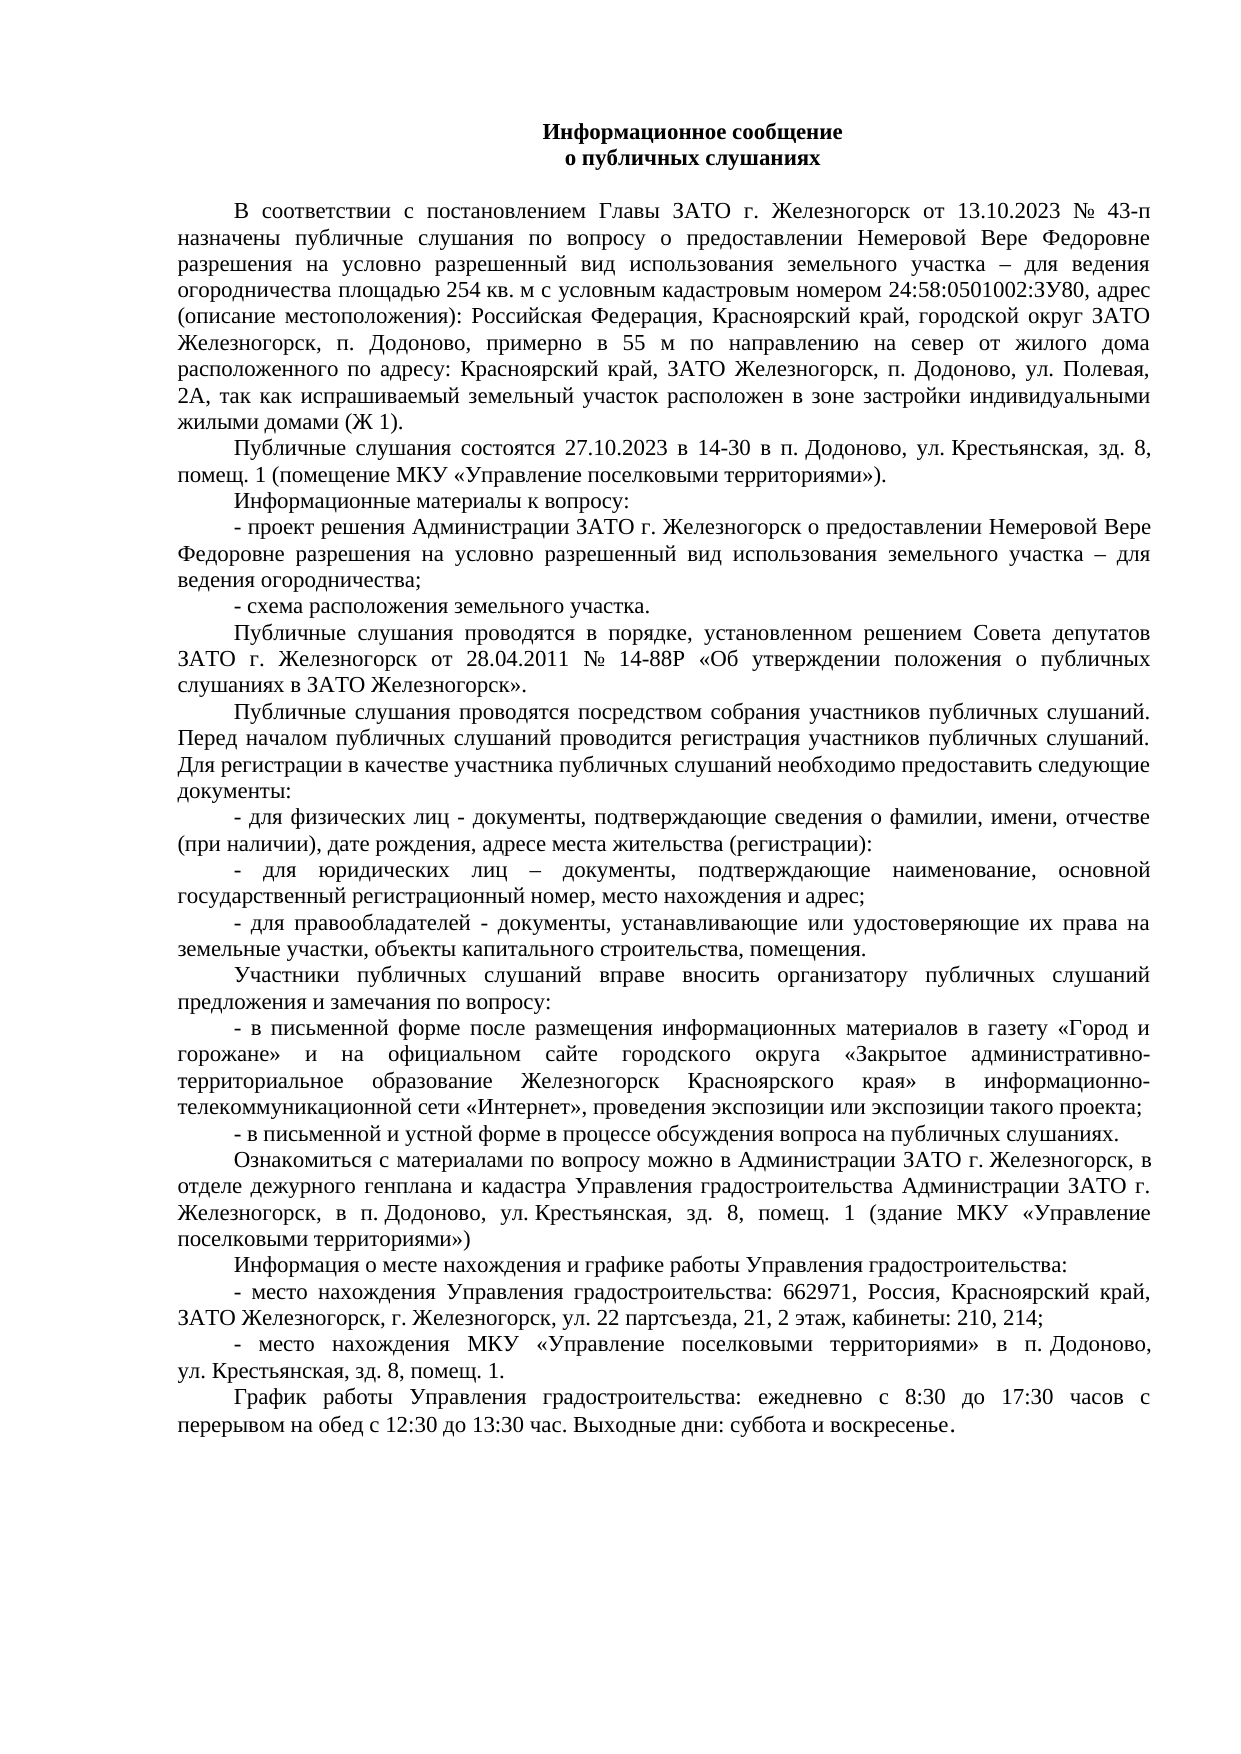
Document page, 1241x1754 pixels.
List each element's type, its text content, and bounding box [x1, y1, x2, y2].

text Публичные слушания проводятся посредством собрания участников публичных слушаний. Перед началом публичных слушаний проводится регистрация участников публичных слушаний. Для регистрации в качестве участника публичных слушаний необходимо предоставить следующие документы: [177, 698, 1152, 803]
text В соответствии с постановлением Главы ЗАТО г. Железногорск от 13.10.2023 № 43-п назначены публичные слушания по вопросу о предоставлении Немеровой Вере Федоровне разрешения на условно разрешенный вид использования земельного участка – для ведения огородничества площадью 254 кв. м с условным кадастровым номером 24:58:0501002:ЗУ80, адрес (описание местоположения): Российская Федерация, Красноярский край, городской округ ЗАТО Железногорск, п. Додоново, примерно в 55 м по направлению на север от жилого дома расположенного по адресу: Красноярский край, ЗАТО Железногорск, п. Додоново, ул. Полевая, 2А, так как испрашиваемый земельный участок расположен в зоне застройки индивидуальными жилыми домами (Ж 1). [177, 197, 1152, 434]
text - в письменной и устной форме в процессе обсуждения вопроса на публичных слушаниях. [177, 1119, 1152, 1146]
text График работы Управления градостроительства: ежедневно с 8:30 до 17:30 часов с перерывом на обед с 12:30 до 13:30 час. Выходные дни: суббота и воскресенье. [177, 1383, 1152, 1438]
text Публичные слушания состоятся 27.10.2023 в 14-30 в п. Додоново, ул. Крестьянская, зд. 8, помещ. 1 (помещение МКУ «Управление поселковыми территориями»). [177, 434, 1152, 487]
text Информация о месте нахождения и графике работы Управления градостроительства: [177, 1251, 1152, 1278]
text - в письменной форме после размещения информационных материалов в газету «Город и горожане» и на официальном сайте городского округа «Закрытое административно-территориальное образование Железногорск Красноярского края» в информационно-телекоммуникационной сети «Интернет», проведения экспозиции или экспозиции такого проекта; [177, 1014, 1152, 1119]
text Публичные слушания проводятся в порядке, установленном решением Совета депутатов ЗАТО г. Железногорск от 28.04.2011 № 14-88Р «Об утверждении положения о публичных слушаниях в ЗАТО Железногорск». [177, 619, 1152, 698]
text Ознакомиться с материалами по вопросу можно в Администрации ЗАТО г. Железногорск, в отделе дежурного генплана и кадастра Управления градостроительства Администрации ЗАТО г. Железногорск, в п. Додоново, ул. Крестьянская, зд. 8, помещ. 1 (здание МКУ «Управление поселковыми территориями») [177, 1146, 1152, 1251]
text Участники публичных слушаний вправе вносить организатору публичных слушаний предложения и замечания по вопросу: [177, 961, 1152, 1014]
text - проект решения Администрации ЗАТО г. Железногорск о предоставлении Немеровой Вере Федоровне разрешения на условно разрешенный вид использования земельного участка – для ведения огородничества; [177, 513, 1152, 592]
text - схема расположения земельного участка. [177, 592, 1152, 619]
text - для физических лиц - документы, подтверждающие сведения о фамилии, имени, отчестве (при наличии), дате рождения, адресе места жительства (регистрации): [177, 803, 1152, 856]
text Информационные материалы к вопросу: [177, 487, 1152, 513]
text - место нахождения Управления градостроительства: 662971, Россия, Красноярский край, ЗАТО Железногорск, г. Железногорск, ул. 22 партсъезда, 21, 2 этаж, кабинеты: 210, 214; [177, 1278, 1152, 1330]
text - для правообладателей - документы, устанавливающие или удостоверяющие их права на земельные участки, объекты капитального строительства, помещения. [177, 909, 1152, 961]
text Информационное сообщение [177, 118, 1152, 144]
text - место нахождения МКУ «Управление поселковыми территориями» в п. Додоново, ул. Крестьянская, зд. 8, помещ. 1. [177, 1330, 1152, 1383]
text - для юридических лиц – документы, подтверждающие наименование, основной государственный регистрационный номер, место нахождения и адрес; [177, 856, 1152, 909]
text о публичных слушаниях [177, 144, 1152, 171]
